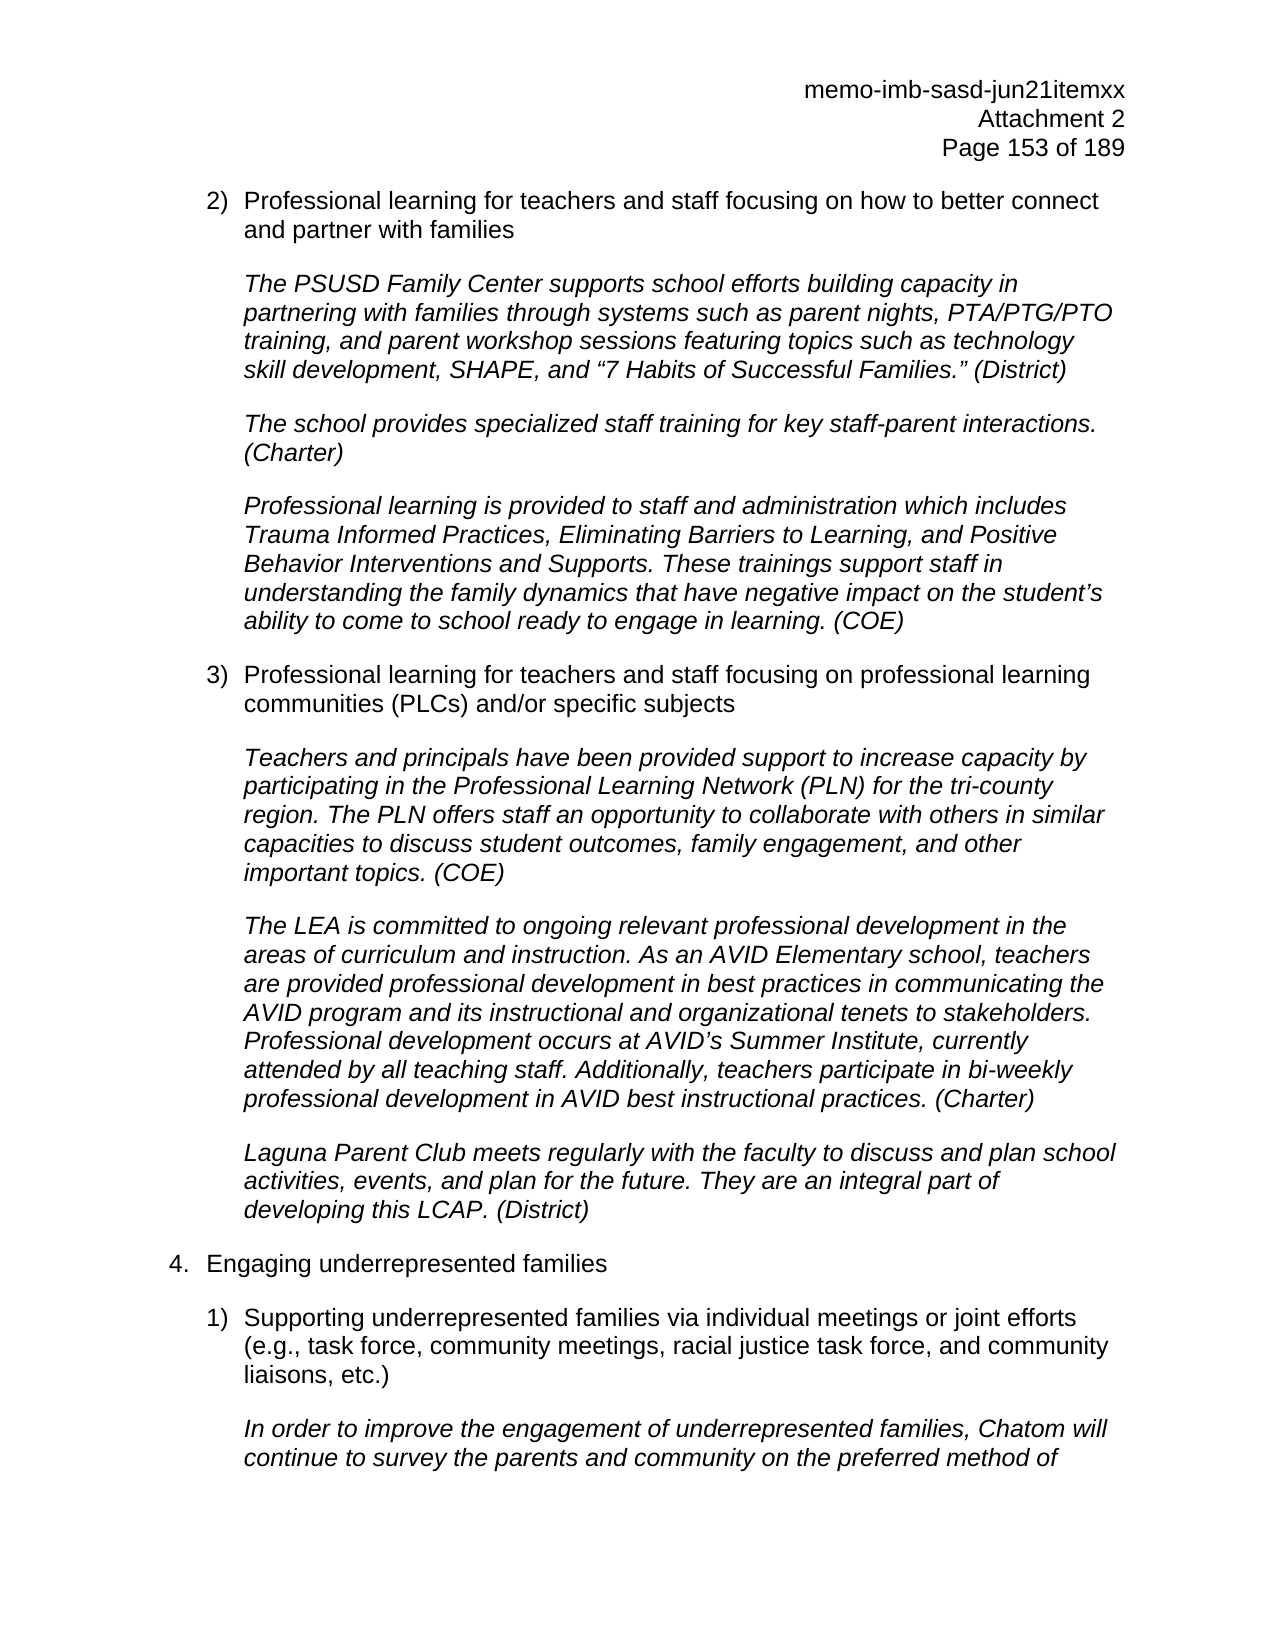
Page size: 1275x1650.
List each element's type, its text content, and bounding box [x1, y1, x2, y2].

list Professional learning for teachers and staff focusing on professional learning communities (PLCs) and/or specific subjects [206, 660, 1125, 717]
text The LEA is committed to ongoing relevant professional development in the areas of curriculum and instruction. As an AVID Elementary school, teachers are provided professional development in best practices in communicating the AVID program and its instructional and organizational tenets to stakeholders. Professional development occurs at AVID’s Summer Institute, currently attended by all teaching staff. Additionally, teachers participate in bi-weekly professional development in AVID best instructional practices. (Charter) [244, 911, 1125, 1112]
text Teachers and principals have been provided support to increase capacity by participating in the Professional Learning Network (PLN) for the tri-county region. The PLN offers staff an opportunity to collaborate with others in similar capacities to discuss student outcomes, family engagement, and other important topics. (COE) [244, 742, 1125, 886]
text Laguna Parent Club meets regularly with the faculty to discuss and plan school activities, events, and plan for the future. They are an integral part of developing this LCAP. (District) [244, 1137, 1125, 1224]
text The PSUSD Family Center supports school efforts building capacity in partnering with families through systems such as parent nights, PTA/PTG/PTO training, and parent workshop sessions featuring topics such as technology skill development, SHAPE, and “7 Habits of Successful Families.” (District) [244, 269, 1125, 384]
text Professional learning is provided to staff and administration which includes Trauma Informed Practices, Eliminating Barriers to Learning, and Positive Behavior Interventions and Supports. These trainings support staff in understanding the family dynamics that have negative impact on the student’s ability to come to school ready to engage in learning. (COE) [244, 491, 1125, 635]
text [244, 1414, 1125, 1471]
list Supporting underrepresented families via individual meetings or joint efforts (e.g., task force, community meetings, racial justice task force, and community liaisons, etc.) [206, 1302, 1125, 1389]
text The school provides specialized staff training for key staff-parent interactions. (Charter) [244, 409, 1125, 466]
list Professional learning for teachers and staff focusing on how to better connect and partner with families [206, 186, 1125, 244]
list Engaging underrepresented families [169, 1249, 1125, 1277]
